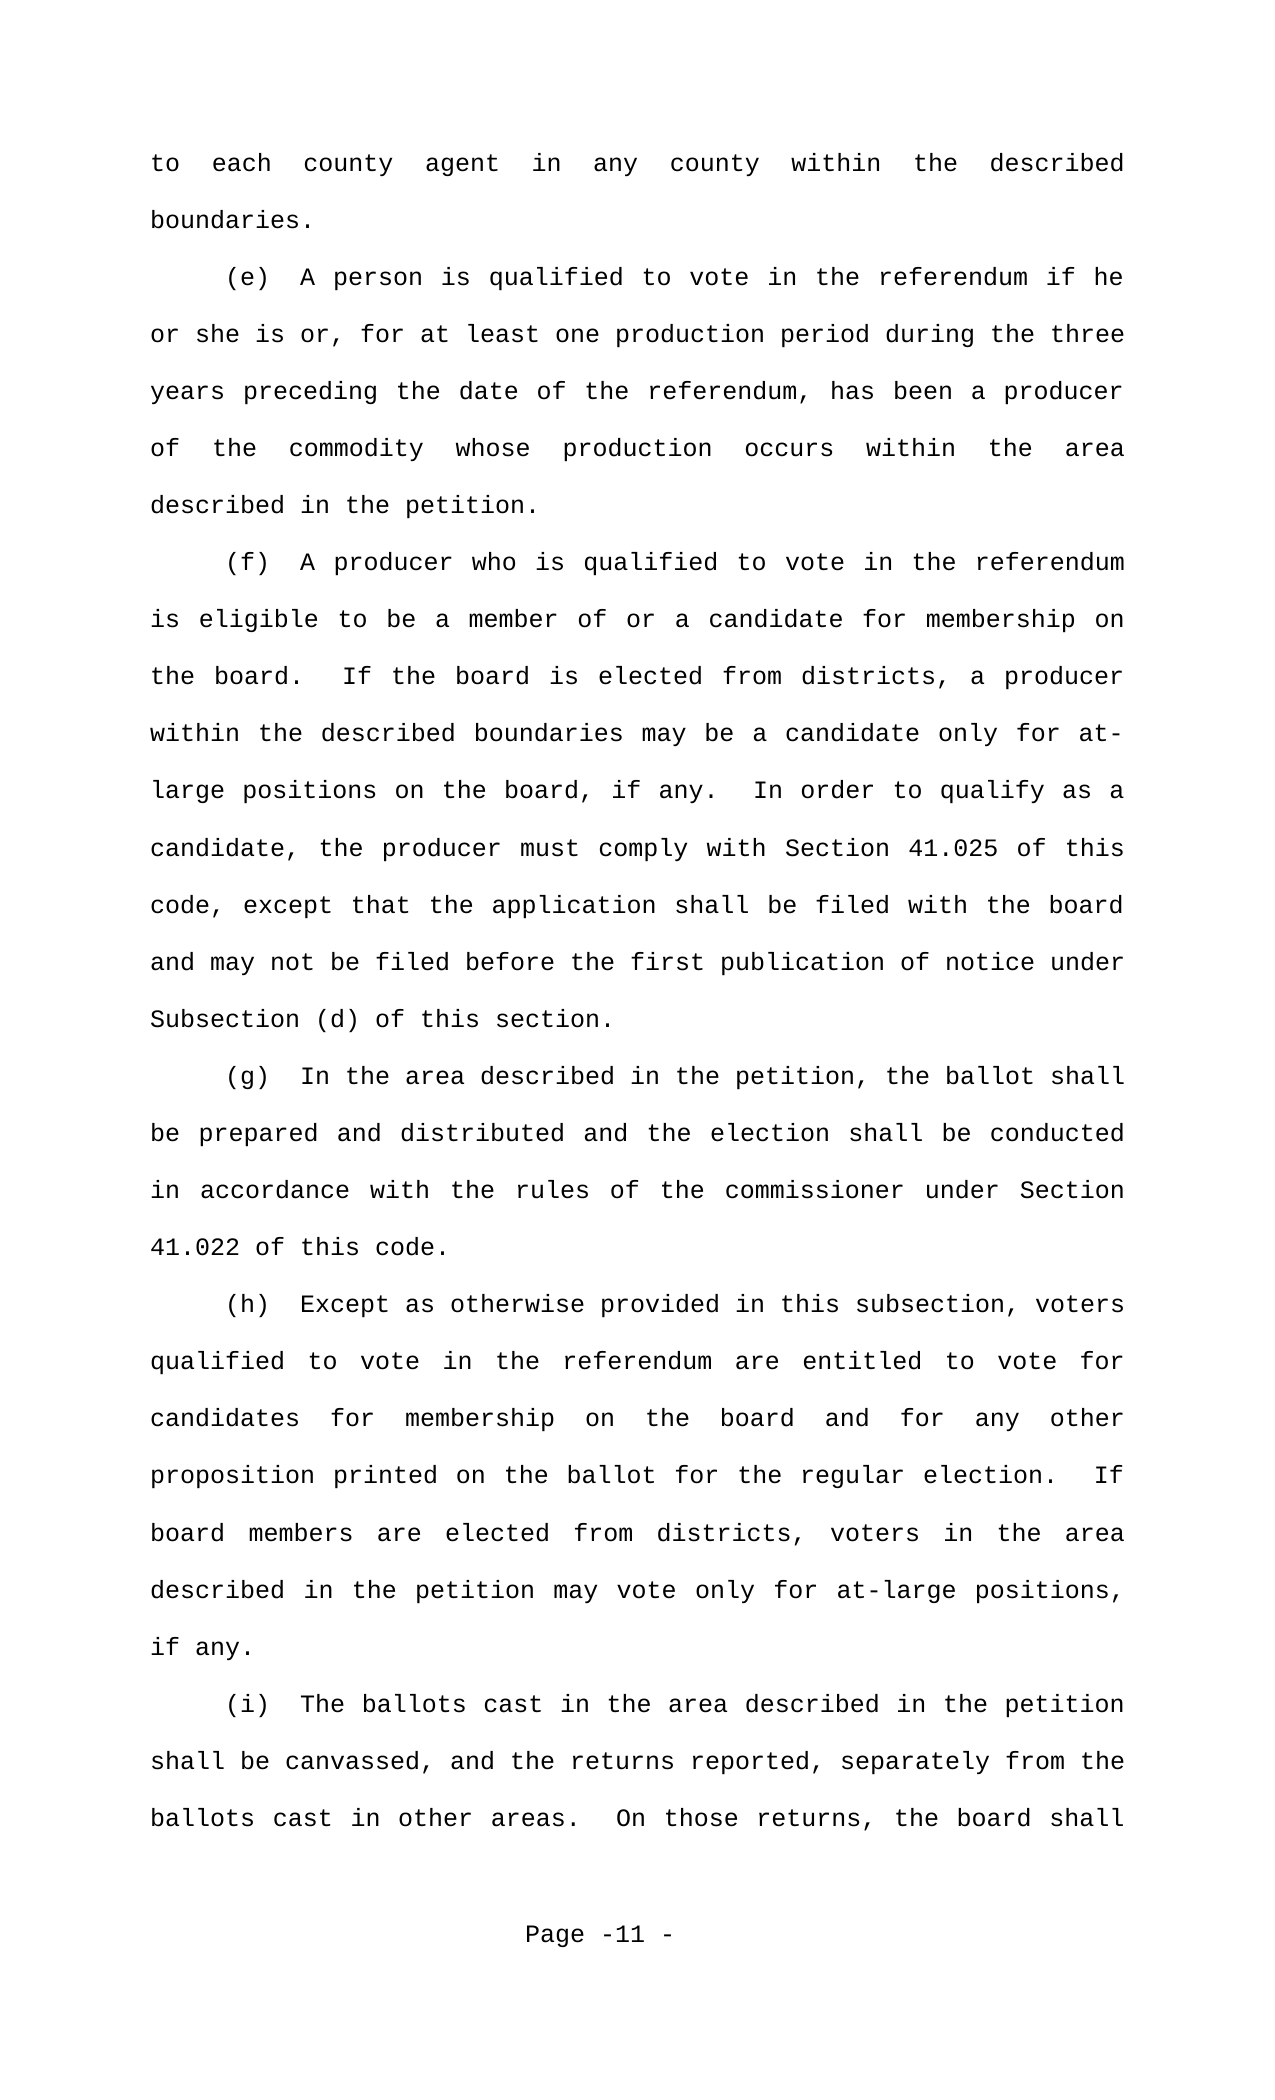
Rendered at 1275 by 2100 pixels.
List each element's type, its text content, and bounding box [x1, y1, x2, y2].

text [150, 150, 1125, 236]
text (f) A producer who is qualified to vote in the referendum is eligible to be a member of or a candidate for membership on the board. If the board is elected from districts, a producer within the described boundaries may be a candidate only for at-large positions on the board, if any. In order to qualify as a candidate, the producer must comply with Section 41.025 of this code, except that the application shall be filed with the board and may not be filed before the first publication of notice under Subsection (d) of this section. [150, 549, 1125, 1035]
text (g) In the area described in the petition, the ballot shall be prepared and distributed and the election shall be conducted in accordance with the rules of the commissioner under Section 41.022 of this code. [150, 1063, 1125, 1263]
text (e) A person is qualified to vote in the referendum if he or she is or, for at least one production period during the three years preceding the date of the referendum, has been a producer of the commodity whose production occurs within the area described in the petition. [150, 264, 1125, 521]
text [150, 1691, 1125, 1834]
text (h) Except as otherwise provided in this subsection, voters qualified to vote in the referendum are entitled to vote for candidates for membership on the board and for any other proposition printed on the ballot for the regular election. If board members are elected from districts, voters in the area described in the petition may vote only for at-large positions, if any. [150, 1292, 1125, 1663]
